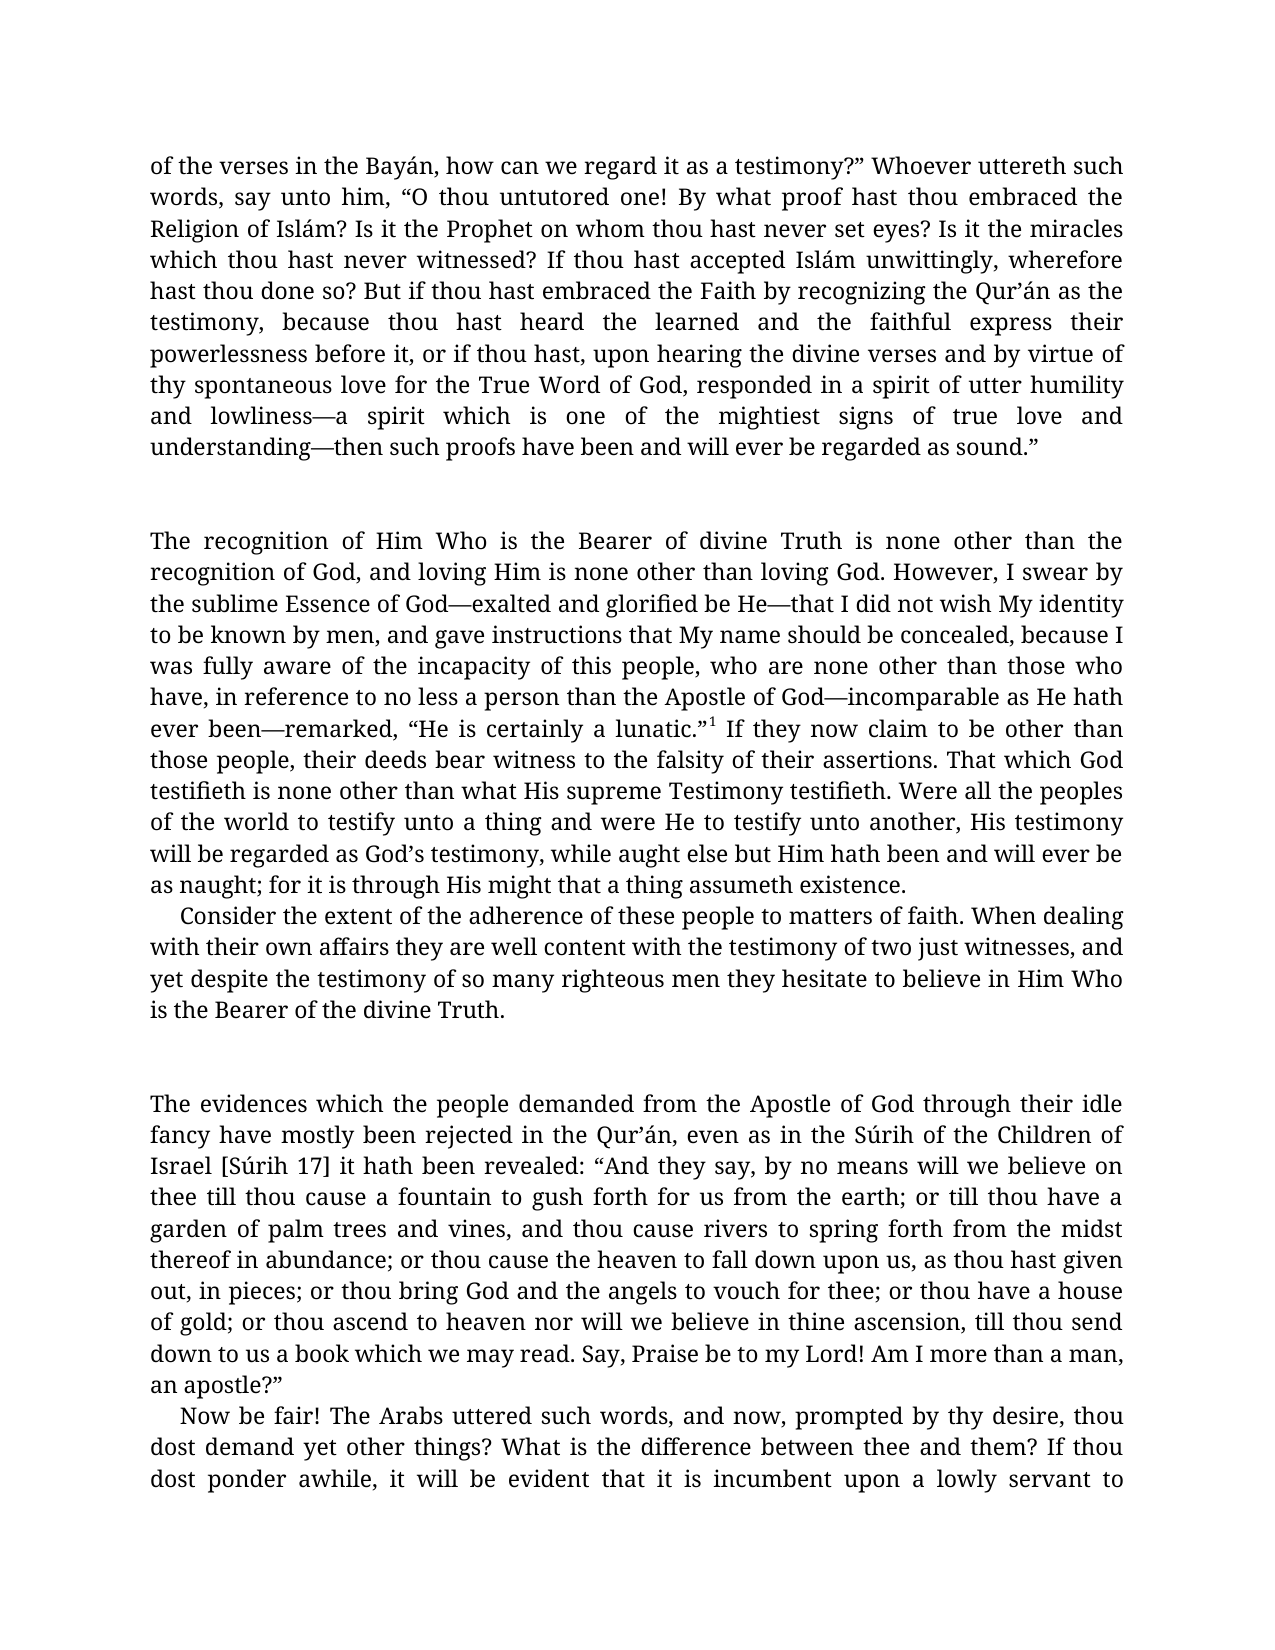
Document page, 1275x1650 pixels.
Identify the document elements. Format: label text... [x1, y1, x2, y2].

text Consider the extent of the adherence of these people to matters of faith. When dealing with their own affairs they are well content with the testimony of two just witnesses, and yet despite the testimony of so many righteous men they hesitate to believe in Him Who is the Bearer of the divine Truth. [150, 900, 1125, 1025]
text The recognition of Him Who is the Bearer of divine Truth is none other than the recognition of God, and loving Him is none other than loving God. However, I swear by the sublime Essence of God—exalted and glorified be He—that I did not wish My identity to be known by men, and gave instructions that My name should be concealed, because I was fully aware of the incapacity of this people, who are none other than those who have, in reference to no less a person than the Apostle of God—incomparable as He hath ever been—remarked, “He is certainly a lunatic.”1 If they now claim to be other than those people, their deeds bear witness to the falsity of their assertions. That which God testifieth is none other than what His supreme Testimony testifieth. Were all the peoples of the world to testify unto a thing and were He to testify unto another, His testimony will be regarded as God’s testimony, while aught else but Him hath been and will ever be as naught; for it is through His might that a thing assumeth existence. [150, 525, 1125, 900]
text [150, 1400, 1125, 1494]
text The evidences which the people demanded from the Apostle of God through their idle fancy have mostly been rejected in the Qur’án, even as in the Súrih of the Children of Israel [Súrih 17] it hath been revealed: “And they say, by no means will we believe on thee till thou cause a fountain to gush forth for us from the earth; or till thou have a garden of palm trees and vines, and thou cause rivers to spring forth from the midst thereof in abundance; or thou cause the heaven to fall down upon us, as thou hast given out, in pieces; or thou bring God and the angels to vouch for thee; or thou have a house of gold; or thou ascend to heaven nor will we believe in thine ascension, till thou send down to us a book which we may read. Say, Praise be to my Lord! Am I more than a man, an apostle?” [150, 1087, 1125, 1400]
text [150, 150, 1125, 462]
